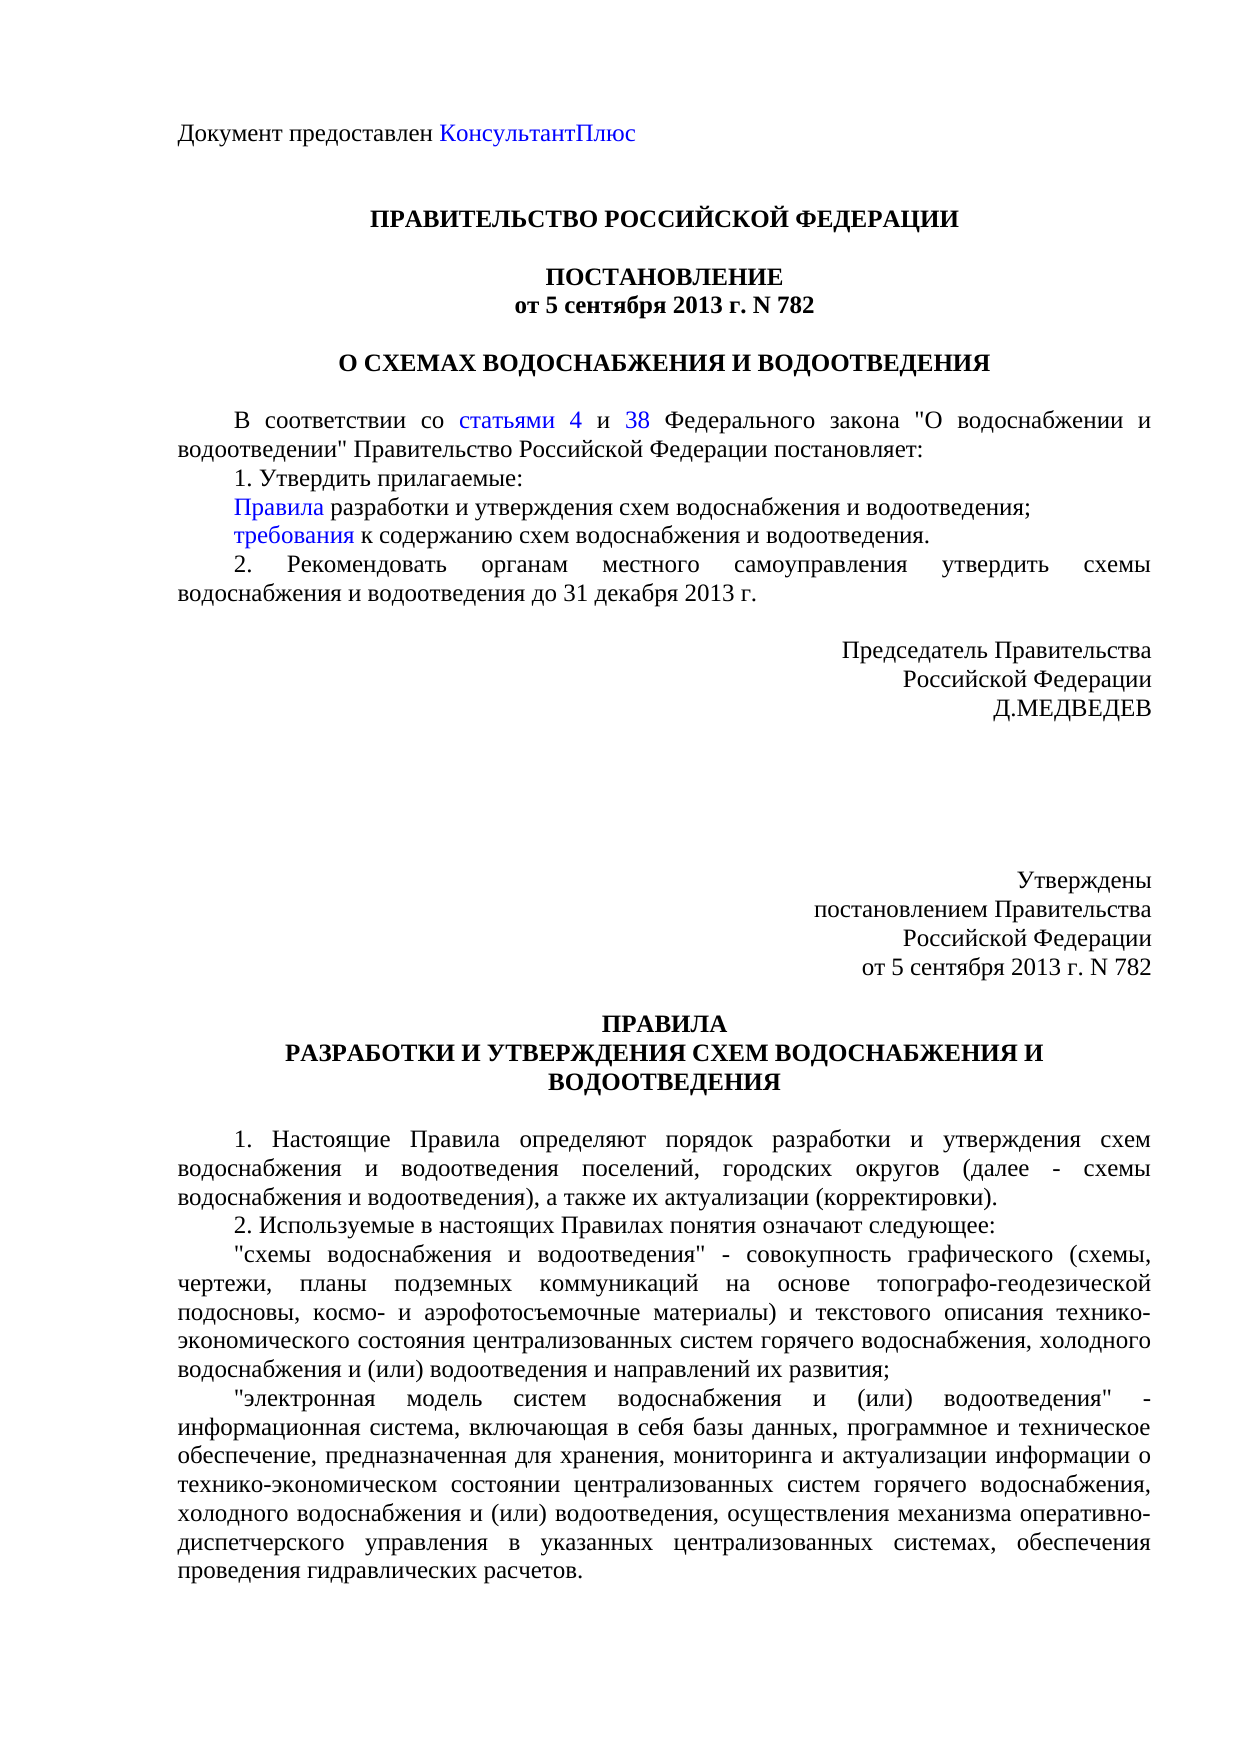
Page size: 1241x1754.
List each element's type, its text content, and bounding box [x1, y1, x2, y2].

text требования к содержанию схем водоснабжения и водоотведения. [177, 521, 1152, 549]
text В соответствии со статьями 4 и 38 Федерального закона "О водоснабжении и водоотведении" Правительство Российской Федерации постановляет: [177, 406, 1152, 463]
text 2. Используемые в настоящих Правилах понятия означают следующее: [177, 1211, 1152, 1239]
text ПРАВИТЕЛЬСТВО РОССИЙСКОЙ ФЕДЕРАЦИИ [177, 204, 1152, 233]
text 2. Рекомендовать органам местного самоуправления утвердить схемы водоснабжения и водоотведения до 31 декабря 2013 г. [177, 549, 1152, 607]
text О СХЕМАХ ВОДОСНАБЖЕНИЯ И ВОДООТВЕДЕНИЯ [177, 348, 1152, 377]
text "схемы водоснабжения и водоотведения" - совокупность графического (схемы, чертежи, планы подземных коммуникаций на основе топографо-геодезической подосновы, космо- и аэрофотосъемочные материалы) и текстового описания технико-экономического состояния централизованных систем горячего водоснабжения, холодного водоснабжения и (или) водоотведения и направлений их развития; [177, 1239, 1152, 1383]
text Российской Федерации [177, 664, 1152, 693]
text ПОСТАНОВЛЕНИЕ [177, 262, 1152, 291]
text Утверждены [177, 866, 1152, 894]
text Правила разработки и утверждения схем водоснабжения и водоотведения; [177, 492, 1152, 521]
text 1. Настоящие Правила определяют порядок разработки и утверждения схем водоснабжения и водоотведения поселений, городских округов (далее - схемы водоснабжения и водоотведения), а также их актуализации (корректировки). [177, 1124, 1152, 1211]
text РАЗРАБОТКИ И УТВЕРЖДЕНИЯ СХЕМ ВОДОСНАБЖЕНИЯ И ВОДООТВЕДЕНИЯ [177, 1038, 1152, 1096]
text Российской Федерации [177, 923, 1152, 952]
text ПРАВИЛА [177, 1009, 1152, 1038]
text от 5 сентября 2013 г. N 782 [177, 291, 1152, 319]
text Документ предоставлен КонсультантПлюс [177, 118, 1152, 176]
text Д.МЕДВЕДЕВ [177, 693, 1152, 722]
text 1. Утвердить прилагаемые: [177, 463, 1152, 492]
text от 5 сентября 2013 г. N 782 [177, 952, 1152, 981]
text Председатель Правительства [177, 636, 1152, 664]
text "электронная модель систем водоснабжения и (или) водоотведения" - информационная система, включающая в себя базы данных, программное и техническое обеспечение, предназначенная для хранения, мониторинга и актуализации информации о технико-экономическом состоянии централизованных систем горячего водоснабжения, холодного водоснабжения и (или) водоотведения, осуществления механизма оперативно-диспетчерского управления в указанных централизованных системах, обеспечения проведения гидравлических расчетов. [177, 1383, 1152, 1584]
text постановлением Правительства [177, 894, 1152, 923]
